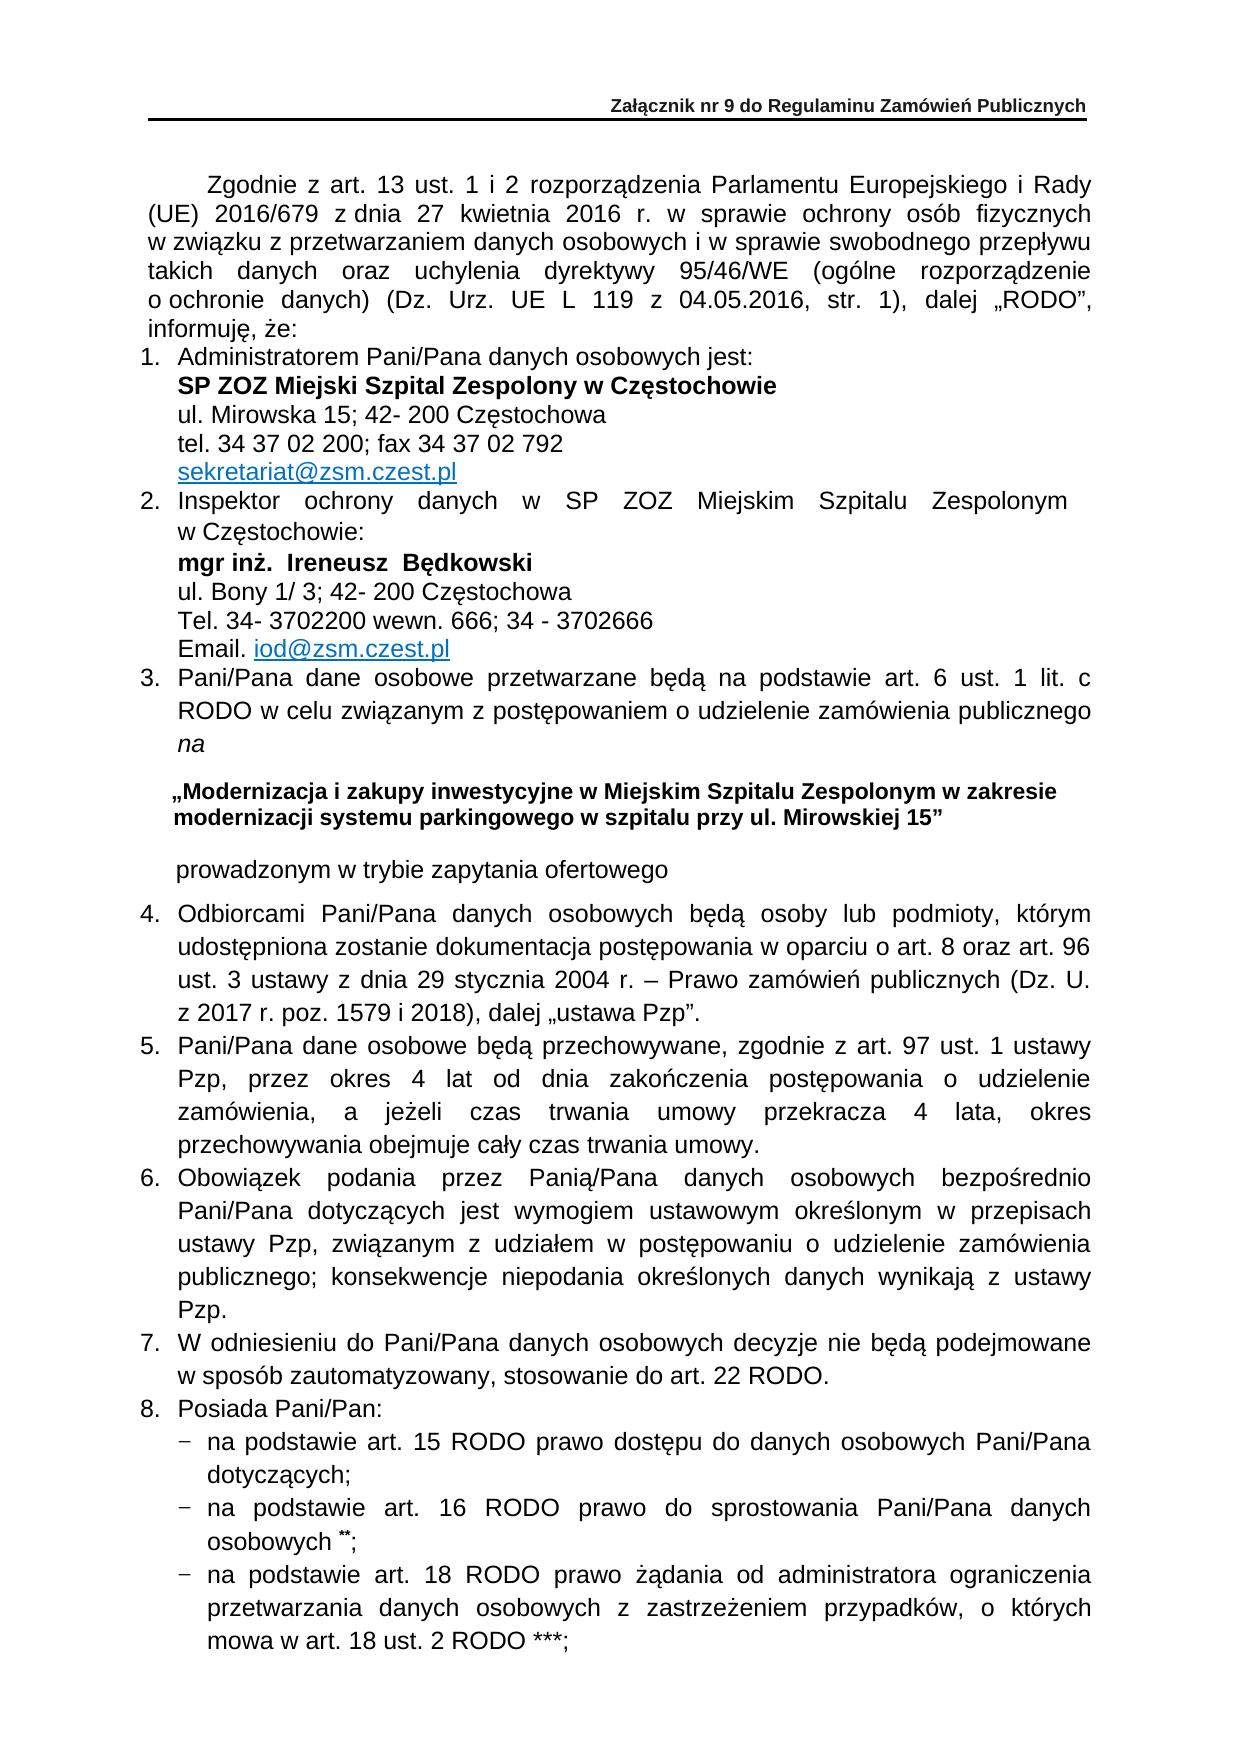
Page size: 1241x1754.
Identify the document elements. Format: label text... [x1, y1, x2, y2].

list Odbiorcami Pani/Pana danych osobowych będą osoby lub podmioty, którym udostępniona zostanie dokumentacja postępowania w oparciu o art. 8 oraz art. 96 ust. 3 ustawy z dnia 29 stycznia 2004 r. – Prawo zamówień publicznych (Dz. U. z 2017 r. poz. 1579 i 2018), dalej „ustawa Pzp”. [140, 899, 1092, 1027]
list na podstawie art. 18 RODO prawo żądania od administratora ograniczenia przetwarzania danych osobowych z zastrzeżeniem przypadków, o których mowa w art. 18 ust. 2 RODO ***; [177, 1559, 1092, 1654]
text tel. 34 37 02 200; fax 34 37 02 792 [177, 429, 1092, 457]
text prowadzonym w trybie zapytania ofertowego [148, 854, 1092, 883]
list Obowiązek podania przez Panią/Pana danych osobowych bezpośrednio Pani/Pana dotyczących jest wymogiem ustawowym określonym w przepisach ustawy Pzp, związanym z udziałem w postępowaniu o udzielenie zamówienia publicznego; konsekwencje niepodania określonych danych wynikają z ustawy Pzp. [140, 1163, 1092, 1324]
text Zgodnie z art. 13 ust. 1 i 2 rozporządzenia Parlamentu Europejskiego i Rady (UE) 2016/679 z dnia 27 kwietnia 2016 r. w sprawie ochrony osób fizycznych w związku z przetwarzaniem danych osobowych i w sprawie swobodnego przepływu takich danych oraz uchylenia dyrektywy 95/46/WE (ogólne rozporządzenie o ochronie danych) (Dz. Urz. UE L 119 z 04.05.2016, str. 1), dalej „RODO”, informuję, że: [148, 170, 1092, 342]
text Załącznik nr 9 do Regulaminu Zamówień Publicznych [148, 94, 1087, 118]
text ul. Mirowska 15; 42- 200 Częstochowa [177, 400, 1092, 429]
text SP ZOZ Miejski Szpital Zespolony w Częstochowie [177, 371, 1092, 400]
text mgr inż. Ireneusz Będkowski [177, 548, 1092, 577]
text Tel. 34- 3702200 wewn. 666; 34 - 3702666 [177, 606, 1092, 634]
text modernizacji systemu parkingowego w szpitalu przy ul. Mirowskiej 15” [148, 804, 1092, 831]
list Administratorem Pani/Pana danych osobowych jest: [140, 342, 1092, 371]
text sekretariat@zsm.czest.pl [177, 457, 1092, 486]
list na podstawie art. 15 RODO prawo dostępu do danych osobowych Pani/Pana dotyczących; [177, 1427, 1092, 1489]
list W odniesieniu do Pani/Pana danych osobowych decyzje nie będą podejmowane w sposób zautomatyzowany, stosowanie do art. 22 RODO. [140, 1328, 1092, 1390]
text ul. Bony 1/ 3; 42- 200 Częstochowa [177, 577, 1092, 606]
list Inspektor ochrony danych w SP ZOZ Miejskim Szpitalu Zespolonym w Częstochowie: [140, 486, 1092, 546]
text Email. iod@zsm.czest.pl [177, 634, 1092, 663]
list Posiada Pani/Pan: [140, 1394, 1092, 1423]
list na podstawie art. 16 RODO prawo do sprostowania Pani/Pana danych osobowych **; [177, 1493, 1092, 1555]
list Pani/Pana dane osobowe przetwarzane będą na podstawie art. 6 ust. 1 lit. c RODO w celu związanym z postępowaniem o udzielenie zamówienia publicznego na [140, 663, 1092, 758]
text „Modernizacja i zakupy inwestycyjne w Miejskim Szpitalu Zespolonym w zakresie [148, 778, 1092, 804]
list Pani/Pana dane osobowe będą przechowywane, zgodnie z art. 97 ust. 1 ustawy Pzp, przez okres 4 lat od dnia zakończenia postępowania o udzielenie zamówienia, a jeżeli czas trwania umowy przekracza 4 lata, okres przechowywania obejmuje cały czas trwania umowy. [140, 1031, 1092, 1159]
